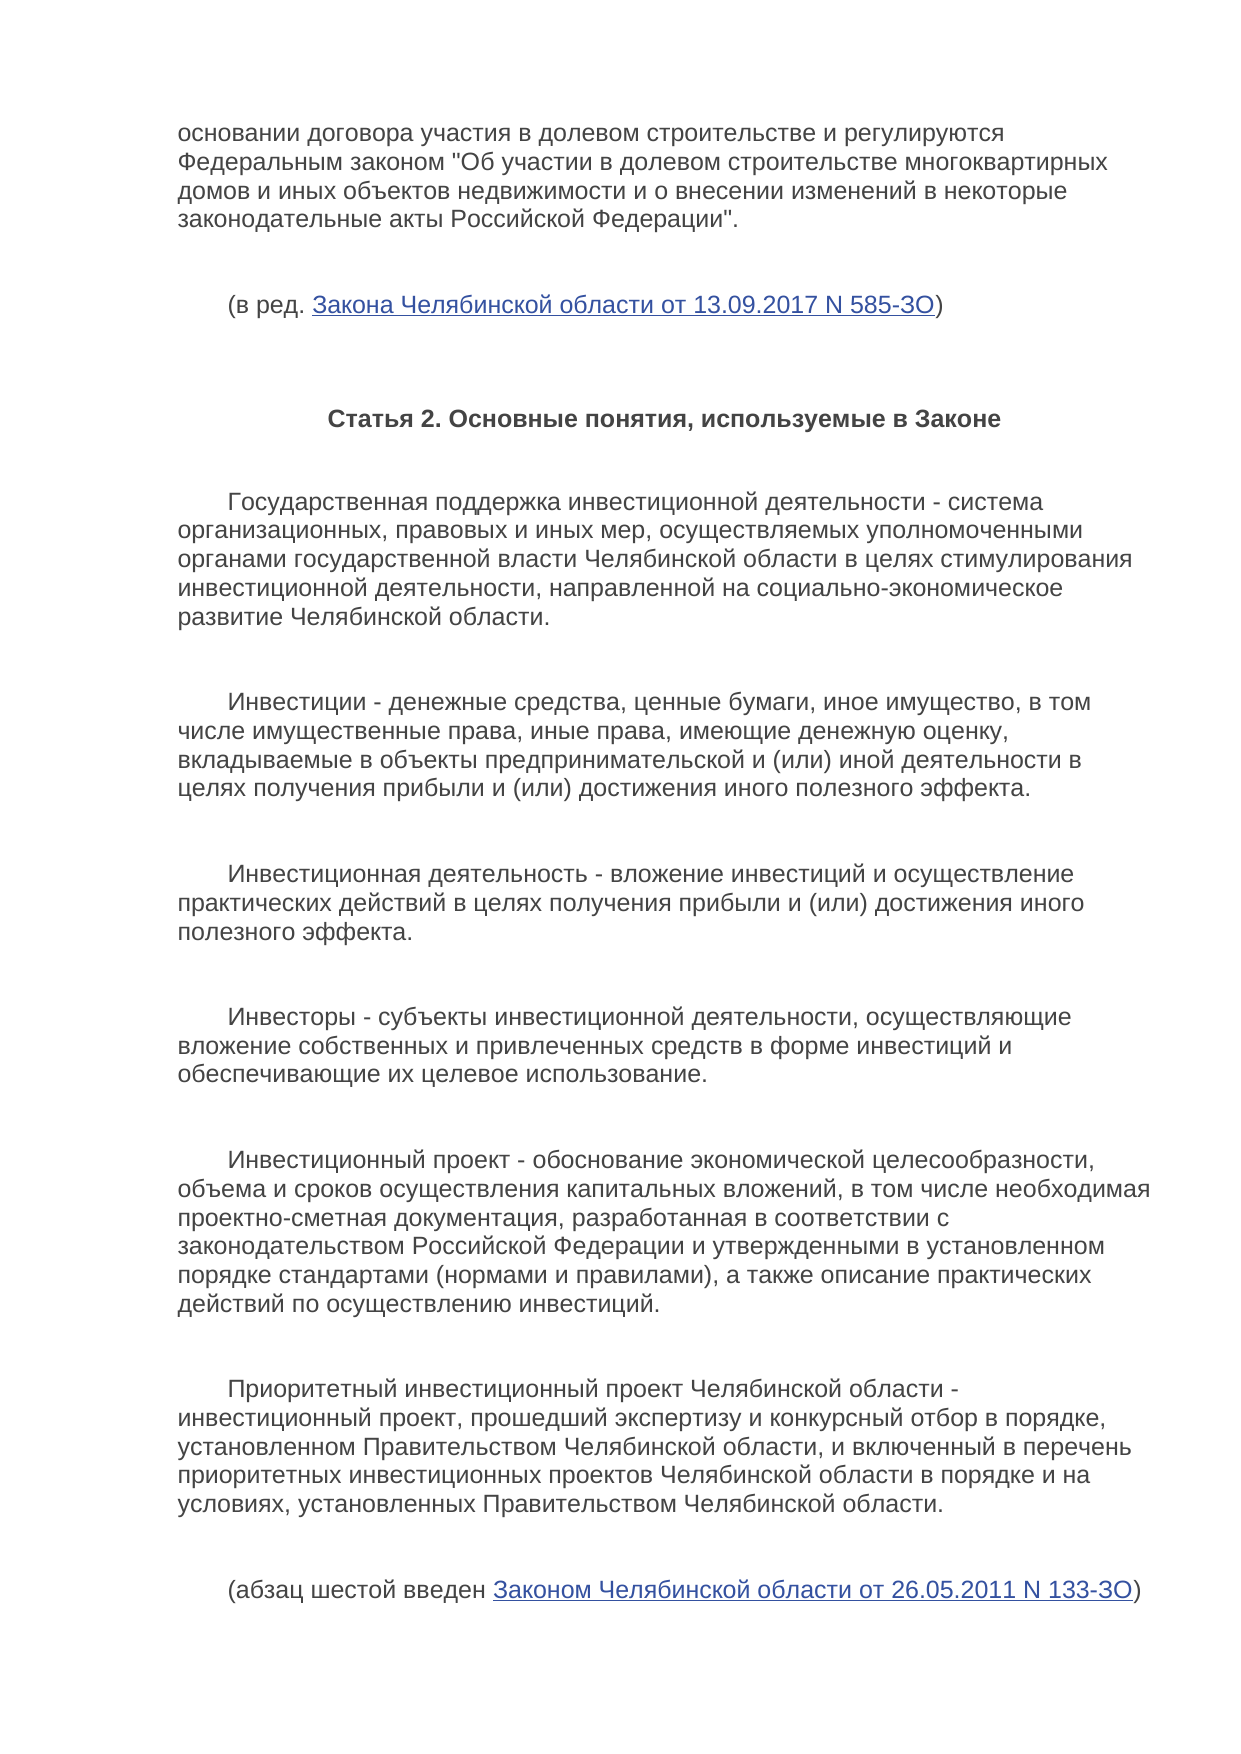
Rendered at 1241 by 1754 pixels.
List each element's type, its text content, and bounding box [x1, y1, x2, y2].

text Приоритетный инвестиционный проект Челябинской области - инвестиционный проект, прошедший экспертизу и конкурсный отбор в порядке, установленном Правительством Челябинской области, и включенный в перечень приоритетных инвестиционных проектов Челябинской области в порядке и на условиях, установленных Правительством Челябинской области. [177, 1374, 1152, 1546]
text Инвестиционный проект - обоснование экономической целесообразности, объема и сроков осуществления капитальных вложений, в том числе необходимая проектно-сметная документация, разработанная в соответствии с законодательством Российской Федерации и утвержденными в установленном порядке стандартами (нормами и правилами), а также описание практических действий по осуществлению инвестиций. [177, 1145, 1152, 1346]
text Инвестиции - денежные средства, ценные бумаги, иное имущество, в том числе имущественные права, иные права, имеющие денежную оценку, вкладываемые в объекты предпринимательской и (или) иной деятельности в целях получения прибыли и (или) достижения иного полезного эффекта. [177, 687, 1152, 830]
text Инвестиционная деятельность - вложение инвестиций и осуществление практических действий в целях получения прибыли и (или) достижения иного полезного эффекта. [177, 859, 1152, 973]
text Инвесторы - субъекты инвестиционной деятельности, осуществляющие вложение собственных и привлеченных средств в форме инвестиций и обеспечивающие их целевое использование. [177, 1002, 1152, 1116]
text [177, 118, 1152, 261]
text (в ред. Закона Челябинской области от 13.09.2017 N 585-ЗО) [177, 290, 1152, 347]
text Статья 2. Основные понятия, используемые в Законе [177, 347, 1152, 433]
text Государственная поддержка инвестиционной деятельности - система организационных, правовых и иных мер, осуществляемых уполномоченными органами государственной власти Челябинской области в целях стимулирования инвестиционной деятельности, направленной на социально-экономическое развитие Челябинской области. [177, 487, 1152, 658]
text (абзац шестой введен Законом Челябинской области от 26.05.2011 N 133-ЗО) [177, 1575, 1152, 1632]
